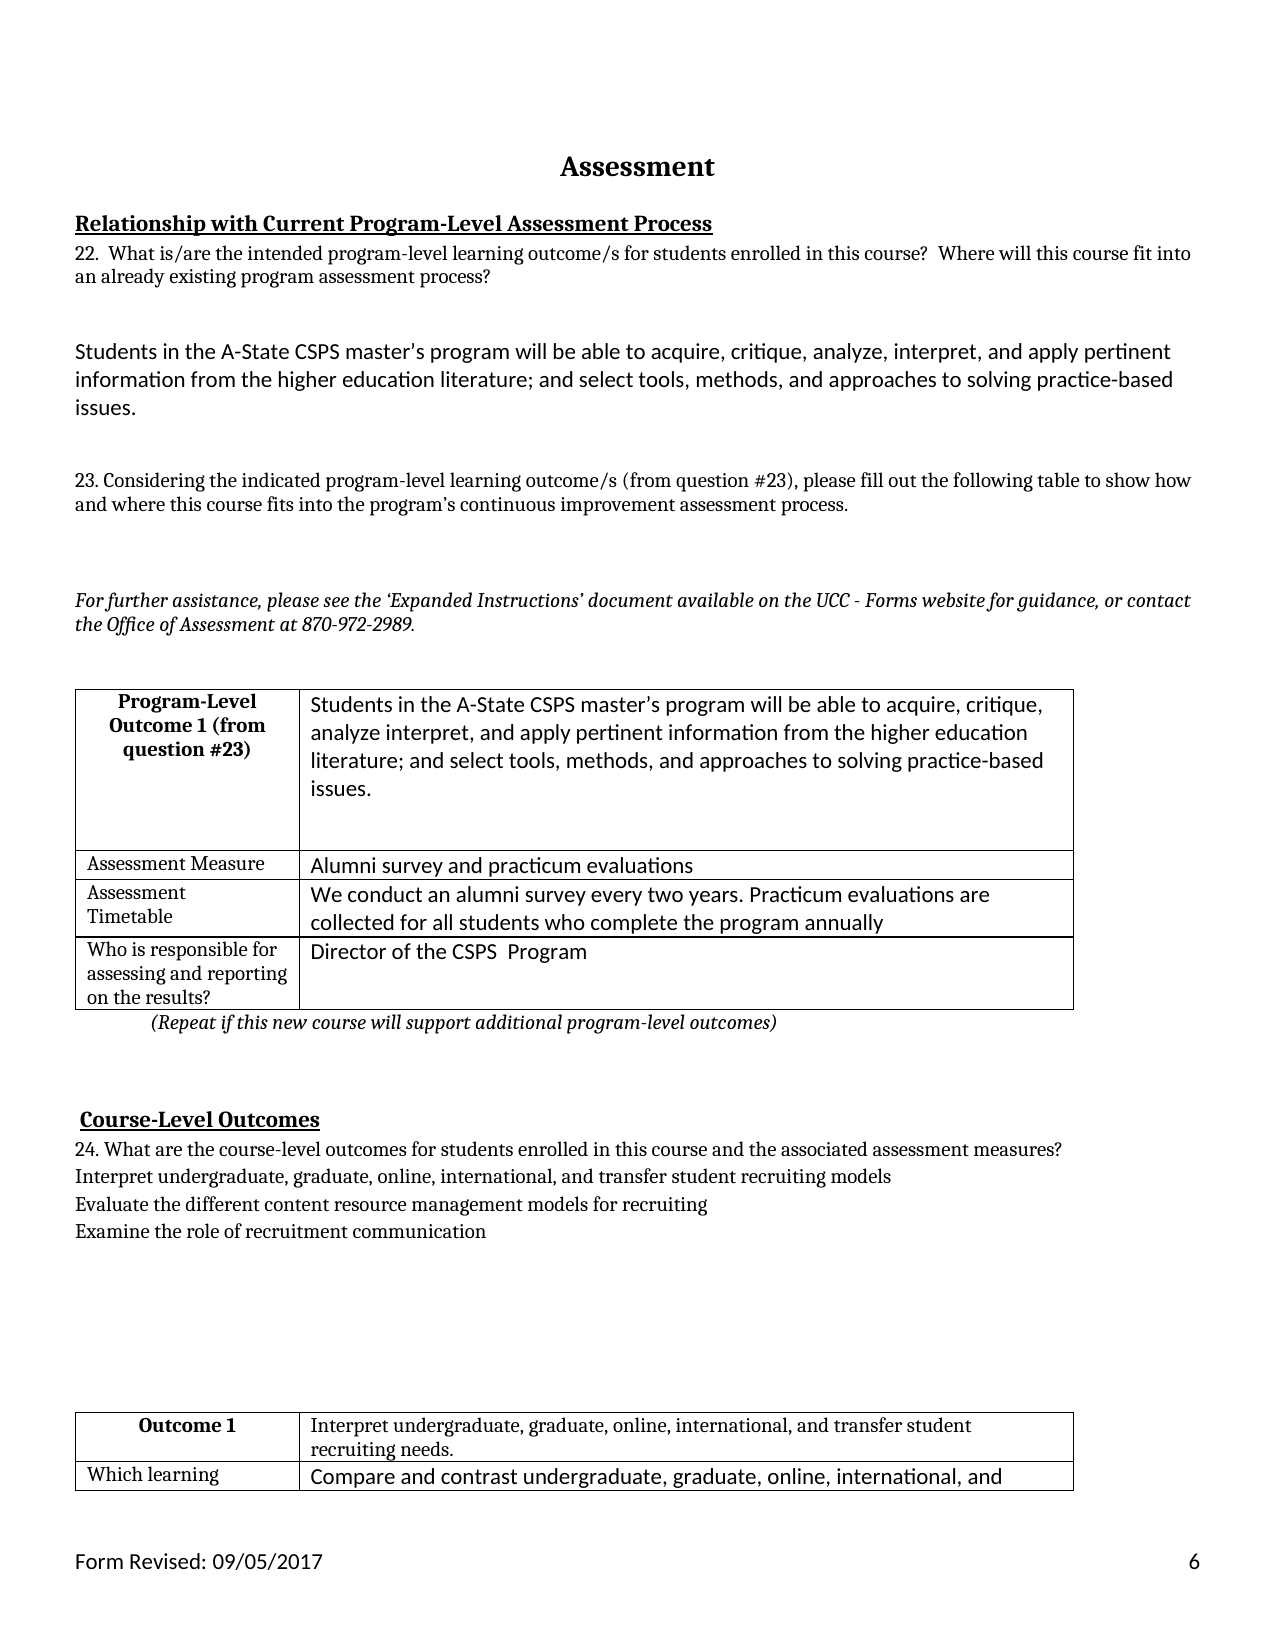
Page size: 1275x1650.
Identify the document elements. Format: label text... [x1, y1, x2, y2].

text Interpret undergraduate, graduate, online, international, and transfer student recruiting models [75, 1165, 1200, 1189]
table_cell [300, 851, 1073, 879]
text 22. What is/are the intended program-level learning outcome/s for students enrolled in this course? Where will this course fit into an already existing program assessment process? [75, 241, 1200, 289]
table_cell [76, 1462, 299, 1490]
table_cell Who is responsible for assessing and reporting on the results? [76, 938, 299, 1009]
text 24. What are the course-level outcomes for students enrolled in this course and the associated assessment measures? [75, 1137, 1200, 1161]
text For further assistance, please see the ‘Expanded Instructions’ document available on the UCC - Forms website for guidance, or contact the Office of Assessment at 870-972-2989. [75, 589, 1200, 637]
text (Repeat if this new course will support additional program-level outcomes) [75, 1010, 1200, 1034]
text Course-Level Outcomes [75, 1107, 1200, 1133]
table_cell Assessment Timetable [76, 880, 299, 936]
table_header Program-Level Outcome 1 (from question #23) [76, 690, 299, 850]
table_cell Assessment Measure [76, 851, 299, 879]
text Relationship with Current Program-Level Assessment Process [75, 211, 1200, 237]
text Assessment [75, 150, 1200, 183]
table_header Outcome 1 [76, 1413, 299, 1461]
text 23. Considering the indicated program-level learning outcome/s (from question #23), please fill out the following table to show how and where this course fits into the program’s continuous improvement assessment process. [75, 469, 1200, 517]
text Evaluate the different content resource management models for recruiting [75, 1192, 1200, 1216]
text Examine the role of recruitment communication [75, 1220, 1200, 1244]
table_header Interpret undergraduate, graduate, online, international, and transfer student recruiting needs. [300, 1413, 1073, 1461]
